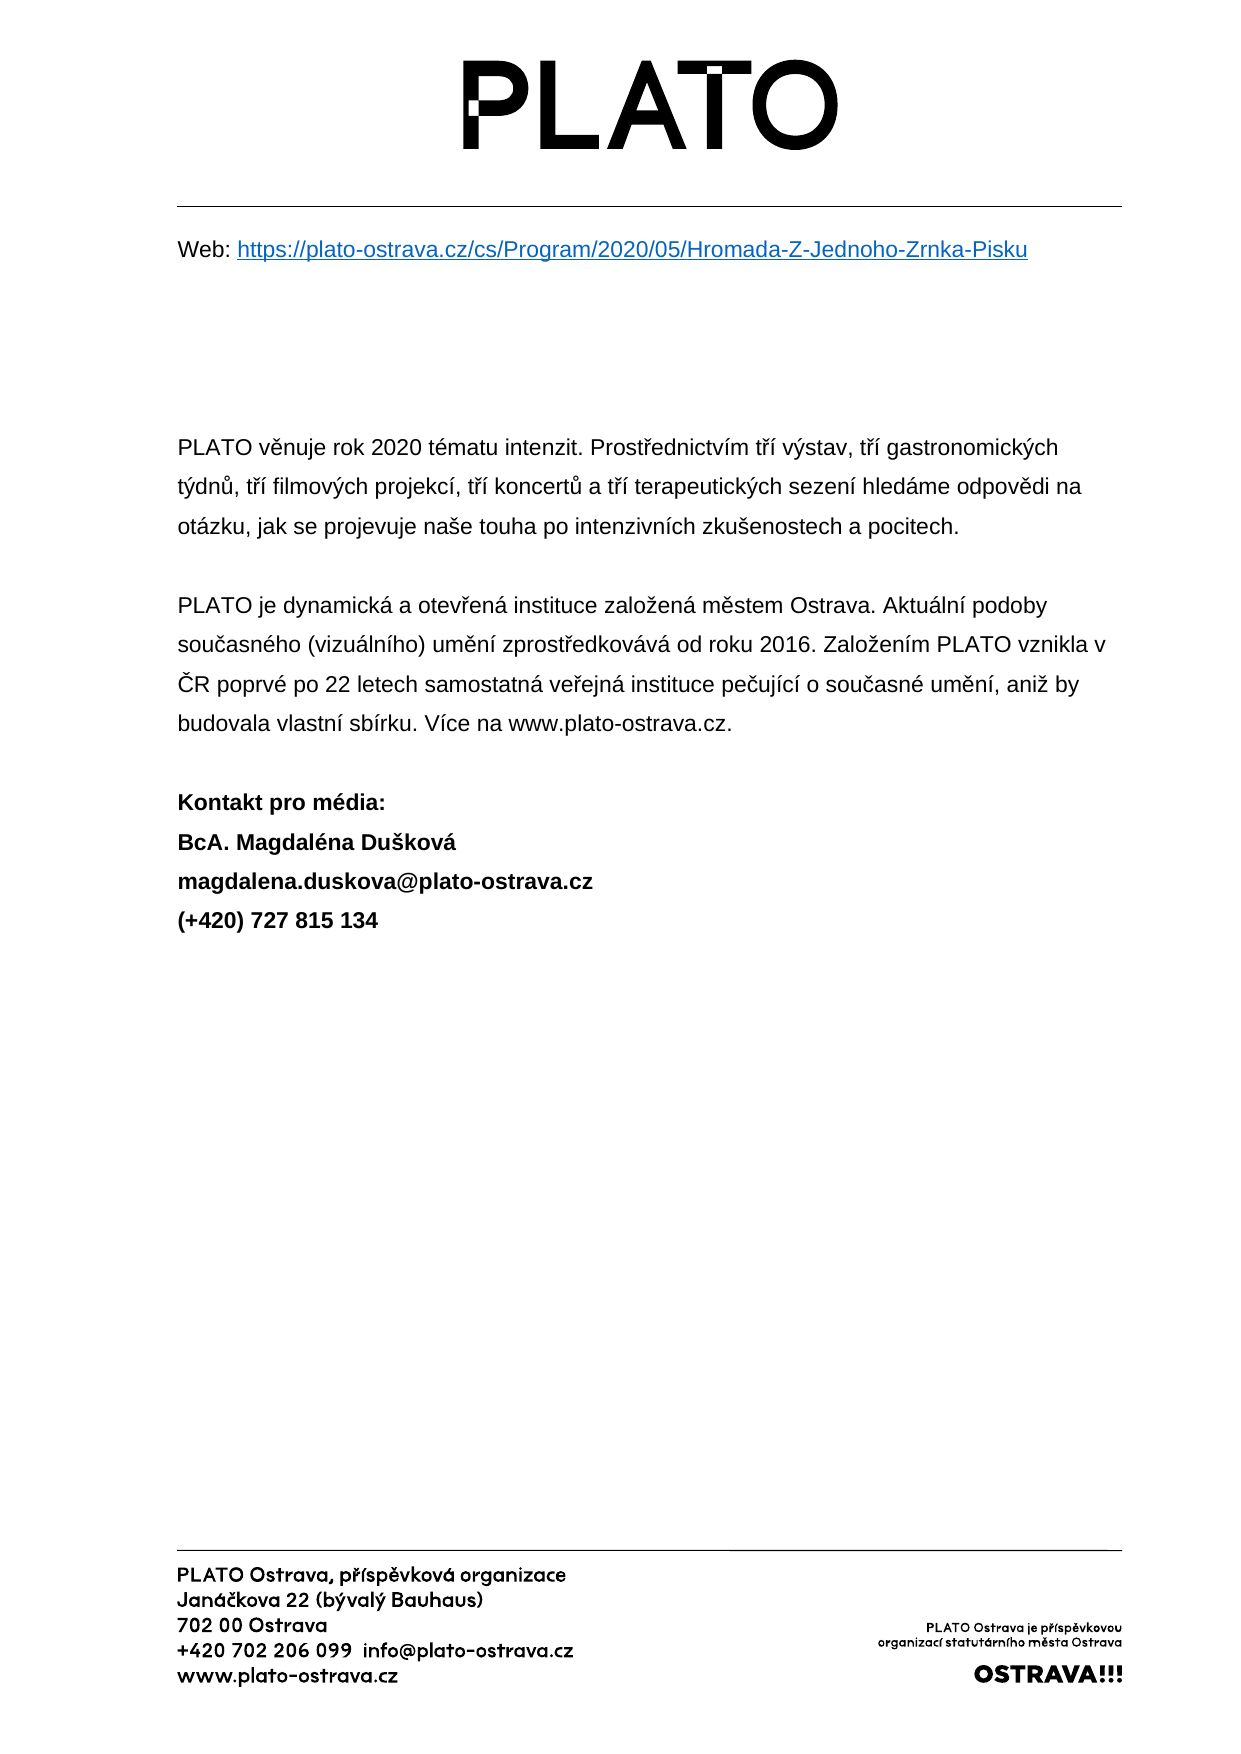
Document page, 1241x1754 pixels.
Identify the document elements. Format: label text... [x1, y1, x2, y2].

text Kontakt pro média: [177, 789, 1122, 815]
text magdalena.duskova@plato-ostrava.cz [177, 868, 1122, 894]
text PLATO je dynamická a otevřená instituce založená městem Ostrava. Aktuální podoby současného (vizuálního) umění zprostředkovává od roku 2016. Založením PLATO vznikla v ČR poprvé po 22 letech samostatná veřejná instituce pečující o současné umění, aniž by budovala vlastní sbírku. Více na www.plato-ostrava.cz. [177, 592, 1122, 736]
text BcA. Magdaléna Dušková [177, 828, 1122, 855]
text Web: https://plato-ostrava.cz/cs/Program/2020/05/Hromada-Z-Jednoho-Zrnka-Pisku [177, 236, 1122, 263]
text (+420) 727 815 134 [177, 907, 1122, 934]
text PLATO věnuje rok 2020 tématu intenzit. Prostřednictvím tří výstav, tří gastronomických týdnů, tří filmových projekcí, tří koncertů a tří terapeutických sezení hledáme odpovědi na otázku, jak se projevuje naše touha po intenzivních zkušenostech a pocitech. [177, 434, 1122, 539]
